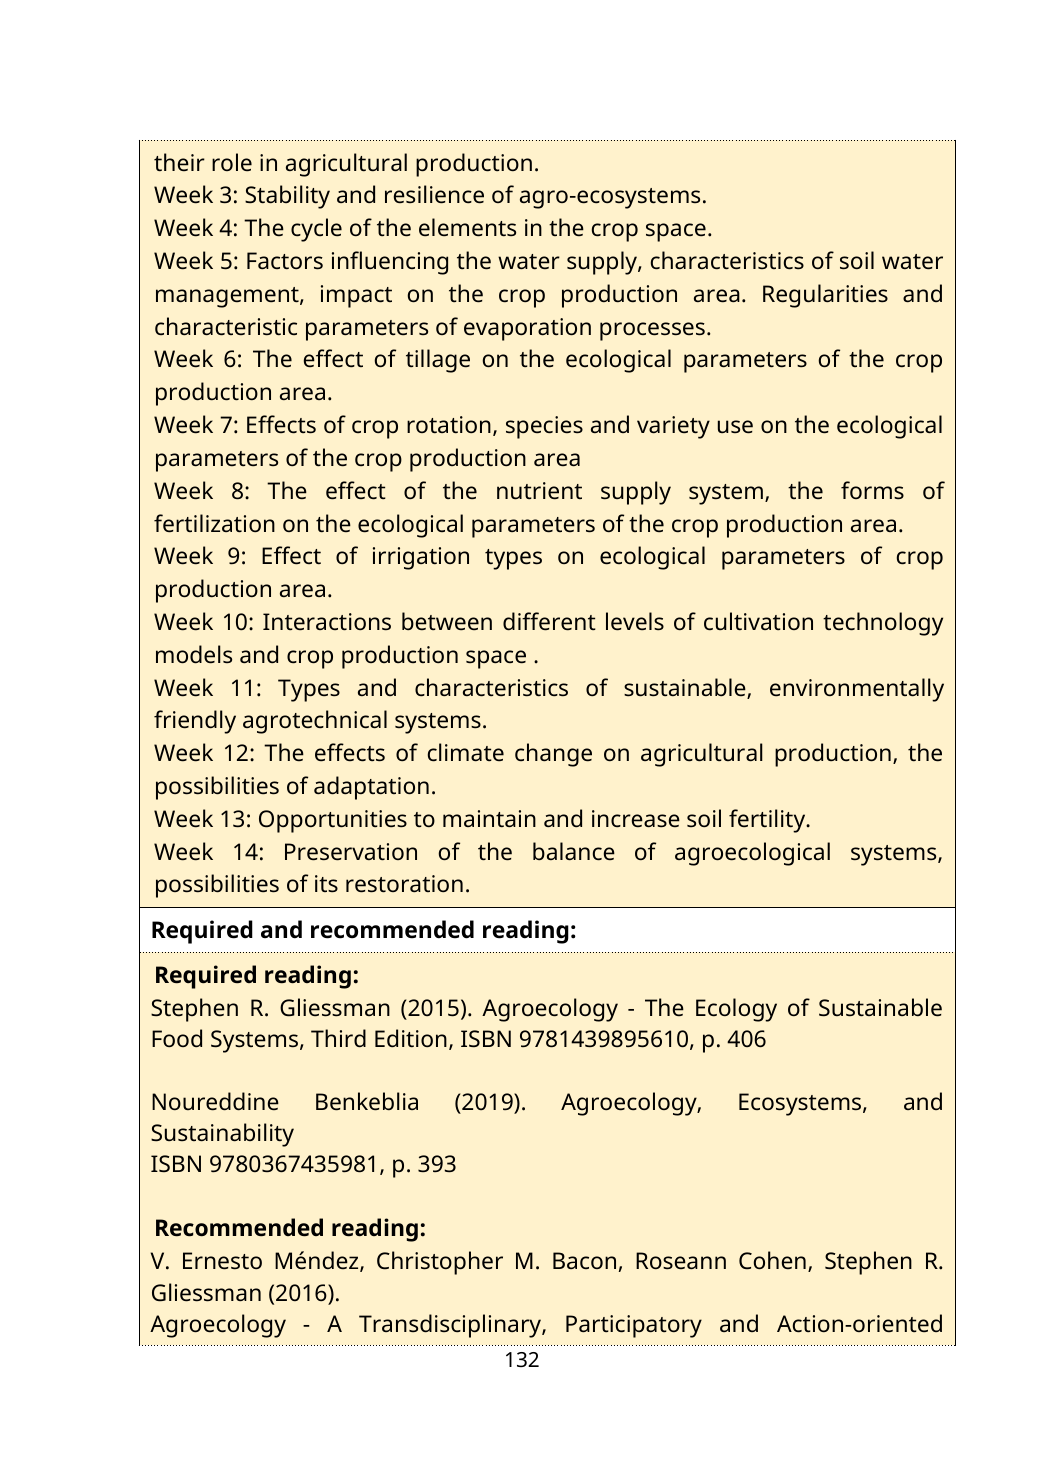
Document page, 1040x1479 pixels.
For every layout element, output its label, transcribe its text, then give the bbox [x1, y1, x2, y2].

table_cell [140, 140, 955, 907]
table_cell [140, 952, 955, 1345]
table_cell Required and recommended reading: [140, 908, 955, 952]
